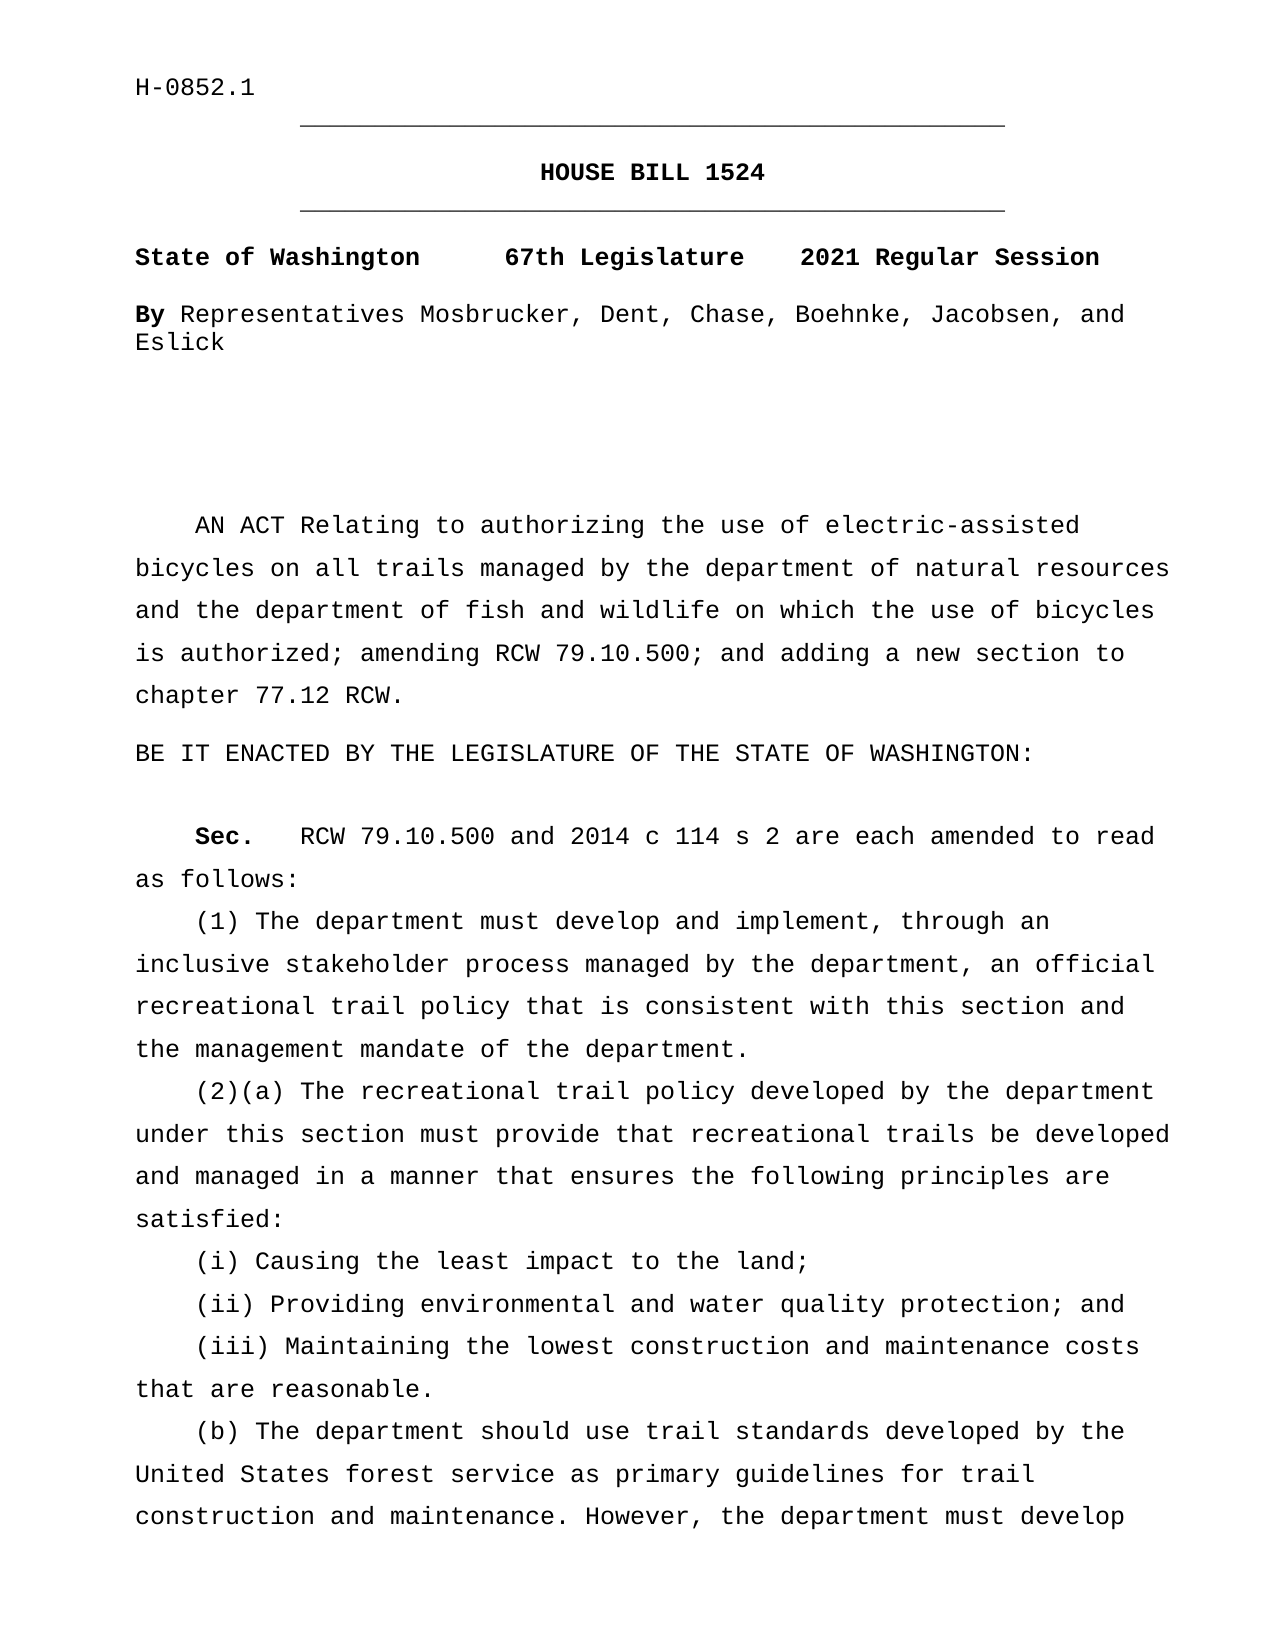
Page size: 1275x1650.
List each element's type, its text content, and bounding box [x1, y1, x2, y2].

text BE IT ENACTED BY THE LEGISLATURE OF THE STATE OF WASHINGTON: [135, 741, 1170, 769]
text (iii) Maintaining the lowest construction and maintenance costs that are reasonable. [135, 1321, 1170, 1406]
text Sec. RCW 79.10.500 and 2014 c 114 s 2 are each amended to read as follows: [135, 811, 1170, 896]
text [135, 1406, 1170, 1533]
text State of Washington 67th Legislature 2021 Regular Session [135, 245, 1170, 273]
text _______________________________________________ [135, 103, 1170, 132]
text By Representatives Mosbrucker, Dent, Chase, Boehnke, Jacobsen, and Eslick [135, 302, 1170, 358]
text (1) The department must develop and implement, through an inclusive stakeholder process managed by the department, an official recreational trail policy that is consistent with this section and the management mandate of the department. [135, 896, 1170, 1066]
text (i) Causing the least impact to the land; [135, 1236, 1170, 1278]
text (2)(a) The recreational trail policy developed by the department under this section must provide that recreational trails be developed and managed in a manner that ensures the following principles are satisfied: [135, 1066, 1170, 1236]
text H-0852.1 [135, 75, 1170, 103]
text (ii) Providing environmental and water quality protection; and [135, 1278, 1170, 1321]
text HOUSE BILL 1524 [135, 160, 1170, 188]
text _______________________________________________ [135, 188, 1170, 217]
text AN ACT Relating to authorizing the use of electric-assisted bicycles on all trails managed by the department of natural resources and the department of fish and wildlife on which the use of bicycles is authorized; amending RCW 79.10.500; and adding a new section to chapter 77.12 RCW. [135, 500, 1170, 712]
